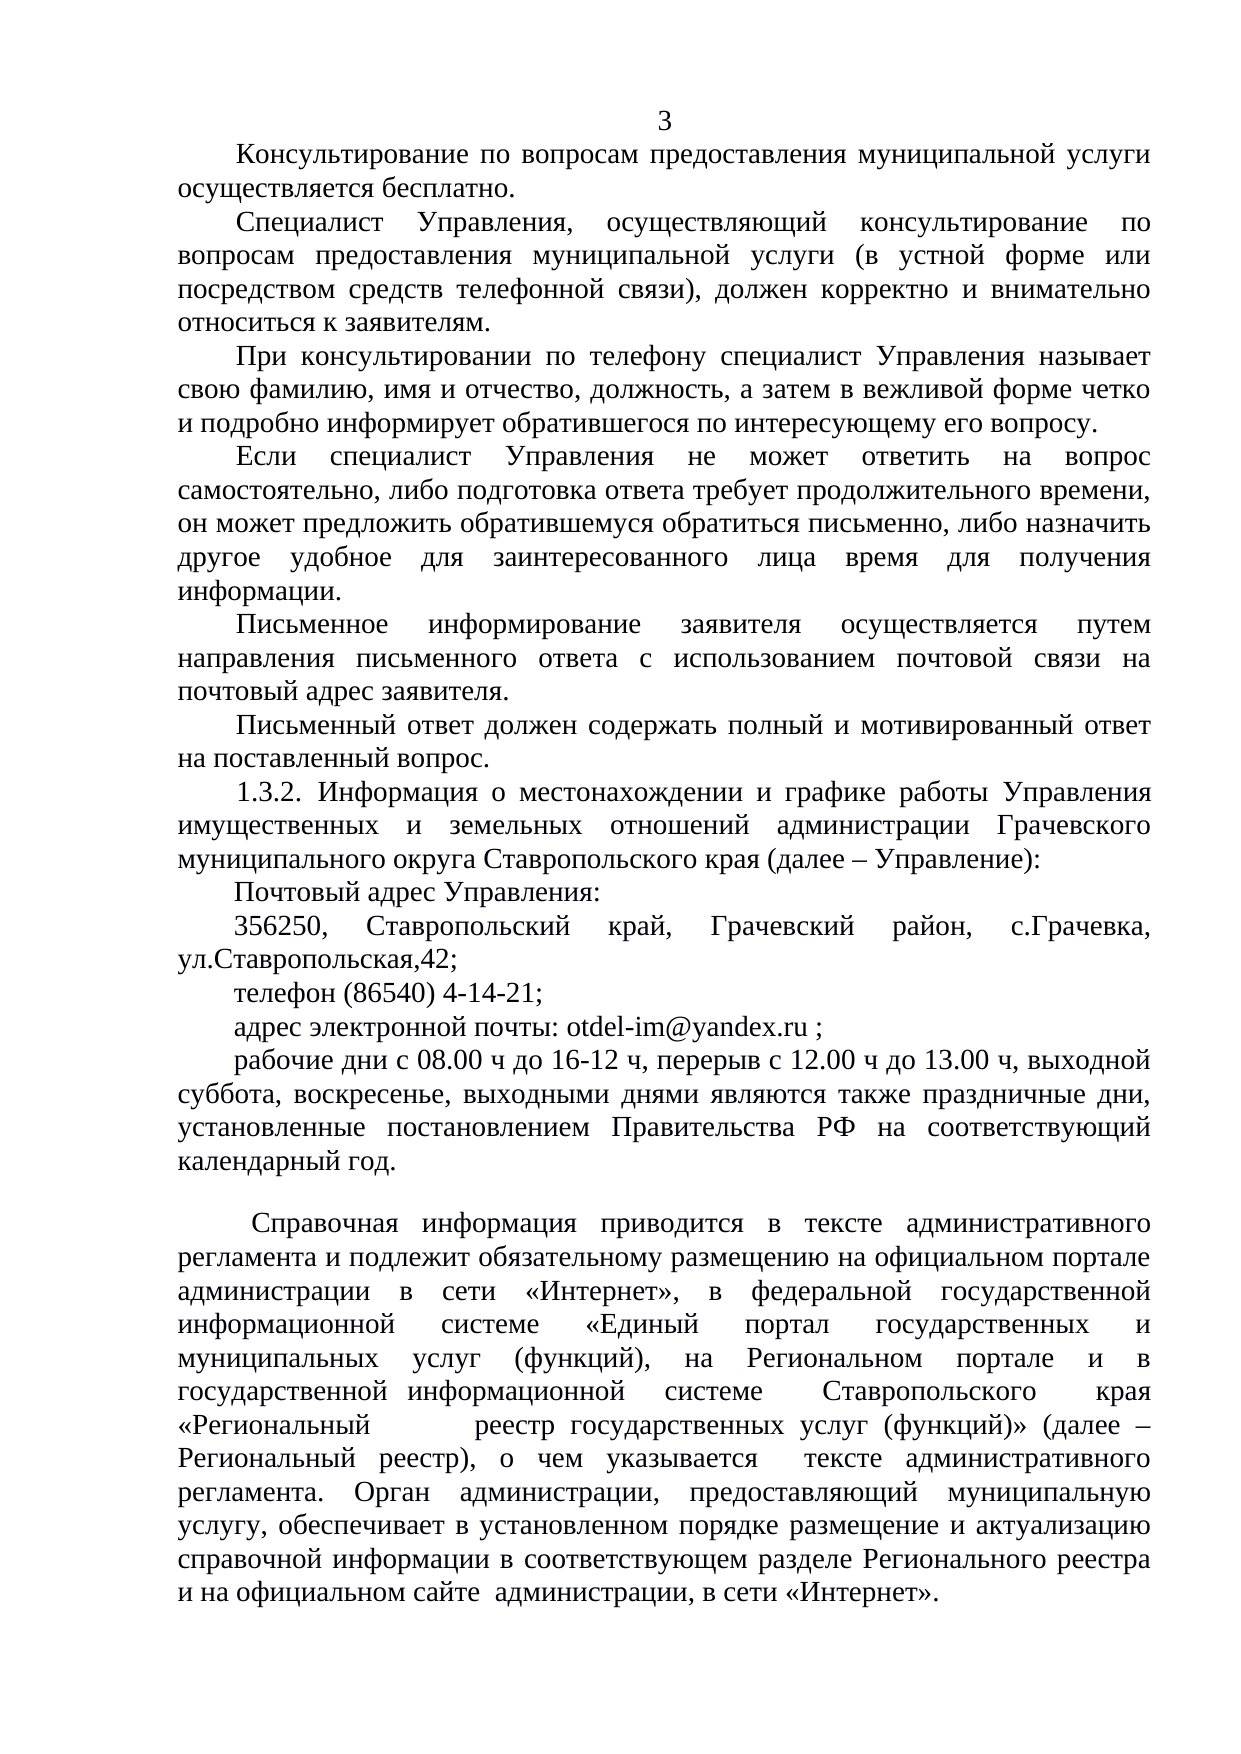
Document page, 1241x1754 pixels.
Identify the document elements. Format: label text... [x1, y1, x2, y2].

text При консультировании по телефону специалист Управления называет свою фамилию, имя и отчество, должность, а затем в вежливой форме четко и подробно информирует обратившегося по интересующему его вопросу. [177, 338, 1152, 438]
list Информация о местонахождении и графике работы Управления имущественных и земельных отношений администрации Грачевского муниципального округа Ставропольского края (далее – Управление): [177, 774, 1152, 874]
text Письменное информирование заявителя осуществляется путем направления письменного ответа с использованием почтовой связи на почтовый адрес заявителя. [177, 606, 1152, 707]
text Справочная информация приводится в тексте административного регламента и подлежит обязательному размещению на официальном портале администрации в сети «Интернет», в федеральной государственной информационной системе «Единый портал государственных и муниципальных услуг (функций), на Региональном портале и в государственной информационной системе Ставропольского края «Региональный реестр государственных услуг (функций)» (далее – Региональный реестр), о чем указывается тексте административного регламента. Орган администрации, предоставляющий муниципальную услугу, обеспечивает в установленном порядке размещение и актуализацию справочной информации в соответствующем разделе Регионального реестра и на официальном сайте администрации, в сети «Интернет». [177, 1206, 1152, 1608]
text Консультирование по вопросам предоставления муниципальной услуги осуществляется бесплатно. [177, 137, 1152, 204]
text Почтовый адрес Управления: [177, 874, 1152, 908]
text 356250, Ставропольский край, Грачевский район, с.Грачевка, ул.Ставропольская,42; [177, 908, 1152, 975]
text Если специалист Управления не может ответить на вопрос самостоятельно, либо подготовка ответа требует продолжительного времени, он может предложить обратившемуся обратиться письменно, либо назначить другое удобное для заинтересованного лица время для получения информации. [177, 438, 1152, 606]
text рабочие дни с 08.00 ч до 16-12 ч, перерыв с 12.00 ч до 13.00 ч, выходной суббота, воскресенье, выходными днями являются также праздничные дни, установленные постановлением Правительства РФ на соответствующий календарный год. [177, 1042, 1152, 1176]
text адрес электронной почты: otdel-im@yandex.ru ; [177, 1009, 1152, 1042]
text Письменный ответ должен содержать полный и мотивированный ответ на поставленный вопрос. [177, 707, 1152, 774]
text Специалист Управления, осуществляющий консультирование по вопросам предоставления муниципальной услуги (в устной форме или посредством средств телефонной связи), должен корректно и внимательно относиться к заявителям. [177, 204, 1152, 338]
text телефон (86540) 4-14-21; [177, 975, 1152, 1009]
